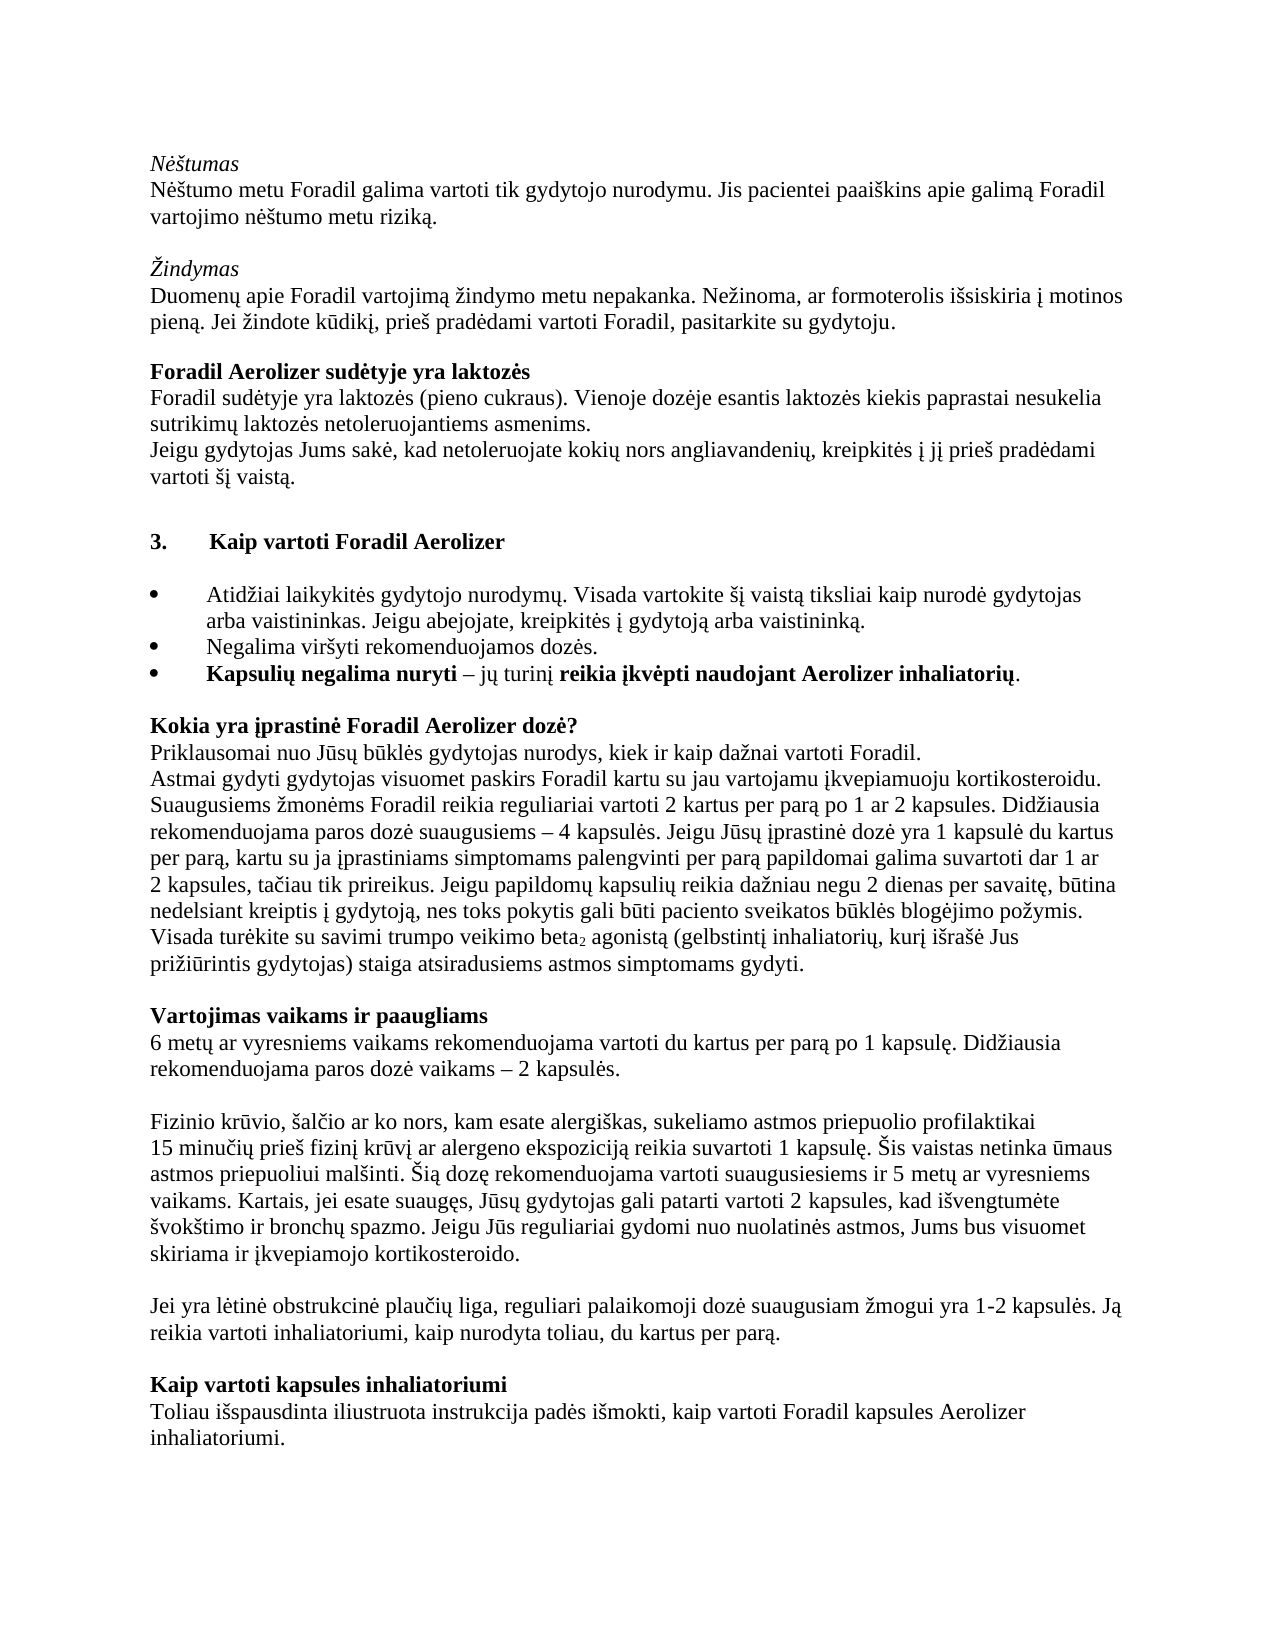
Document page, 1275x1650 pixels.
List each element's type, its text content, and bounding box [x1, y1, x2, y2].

text Jei yra lėtinė obstrukcinė plaučių liga, reguliari palaikomoji dozė suaugusiam žmogui yra 1-2 kapsulės. Ją reikia vartoti inhaliatoriumi, kaip nurodyta toliau, du kartus per parą. [150, 1292, 1125, 1345]
text Kaip vartoti kapsules inhaliatoriumi [150, 1371, 1125, 1398]
list Negalima viršyti rekomenduojamos dozės. [150, 633, 1125, 660]
list Atidžiai laikykitės gydytojo nurodymų. Visada vartokite šį vaistą tiksliai kaip nurodė gydytojas arba vaistininkas. Jeigu abejojate, kreipkitės į gydytoją arba vaistininką. [150, 581, 1125, 633]
text Foradil Aerolizer sudėtyje yra laktozės [150, 361, 1125, 384]
text 3. Kaip vartoti Foradil Aerolizer [150, 528, 1125, 554]
text Nėštumo metu Foradil galima vartoti tik gydytojo nurodymu. Jis pacientei paaiškins apie galimą Foradil vartojimo nėštumo metu riziką. [150, 176, 1125, 229]
text Jeigu gydytojas Jums sakė, kad netoleruojate kokių nors angliavandenių, kreipkitės į jį prieš pradėdami vartoti šį vaistą. [150, 436, 1125, 489]
text Duomenų apie Foradil vartojimą žindymo metu nepakanka. Nežinoma, ar formoterolis išsiskiria į motinos pieną. Jei žindote kūdikį, prieš pradėdami vartoti Foradil, pasitarkite su gydytoju. [150, 282, 1125, 334]
text Suaugusiems žmonėms Foradil reikia reguliariai vartoti 2 kartus per parą po 1 ar 2 kapsules. Didžiausia rekomenduojama paros dozė suaugusiems – 4 kapsulės. Jeigu Jūsų įprastinė dozė yra 1 kapsulė du kartus per parą, kartu su ja įprastiniams simptomams palengvinti per parą papildomai galima suvartoti dar 1 ar 2 kapsules, tačiau tik prireikus. Jeigu papildomų kapsulių reikia dažniau negu 2 dienas per savaitę, būtina nedelsiant kreiptis į gydytoją, nes toks pokytis gali būti paciento sveikatos būklės blogėjimo požymis. Visada turėkite su savimi trumpo veikimo beta2 agonistą (gelbstintį inhaliatorių, kurį išrašė Jus prižiūrintis gydytojas) staiga atsiradusiems astmos simptomams gydyti. [150, 792, 1125, 976]
text Priklausomai nuo Jūsų būklės gydytojas nurodys, kiek ir kaip dažnai vartoti Foradil. [150, 739, 1125, 765]
text Kokia yra įprastinė Foradil Aerolizer dozė? [150, 712, 1125, 739]
text 6 metų ar vyresniems vaikams rekomenduojama vartoti du kartus per parą po 1 kapsulę. Didžiausia rekomenduojama paros dozė vaikams – 2 kapsulės. [150, 1029, 1125, 1081]
text Toliau išspausdinta iliustruota instrukcija padės išmokti, kaip vartoti Foradil kapsules Aerolizer inhaliatoriumi. [150, 1398, 1125, 1450]
text Fizinio krūvio, šalčio ar ko nors, kam esate alergiškas, sukeliamo astmos priepuolio profilaktikai 15 minučių prieš fizinį krūvį ar alergeno ekspoziciją reikia suvartoti 1 kapsulę. Šis vaistas netinka ūmaus astmos priepuoliui malšinti. Šią dozę rekomenduojama vartoti suaugusiesiems ir 5 metų ar vyresniems vaikams. Kartais, jei esate suaugęs, Jūsų gydytojas gali patarti vartoti 2 kapsules, kad išvengtumėte švokštimo ir bronchų spazmo. Jeigu Jūs reguliariai gydomi nuo nuolatinės astmos, Jums bus visuomet skiriama ir įkvepiamojo kortikosteroido. [150, 1108, 1125, 1266]
text Foradil sudėtyje yra laktozės (pieno cukraus). Vienoje dozėje esantis laktozės kiekis paprastai nesukelia sutrikimų laktozės netoleruojantiems asmenims. [150, 384, 1125, 436]
text Vartojimas vaikams ir paaugliams [150, 1002, 1125, 1029]
text Žindymas [150, 255, 1125, 282]
text Nėštumas [150, 150, 1125, 176]
list Kapsulių negalima nuryti – jų turinį reikia įkvėpti naudojant Aerolizer inhaliatorių. [150, 660, 1125, 686]
text Astmai gydyti gydytojas visuomet paskirs Foradil kartu su jau vartojamu įkvepiamuoju kortikosteroidu. [150, 765, 1125, 792]
